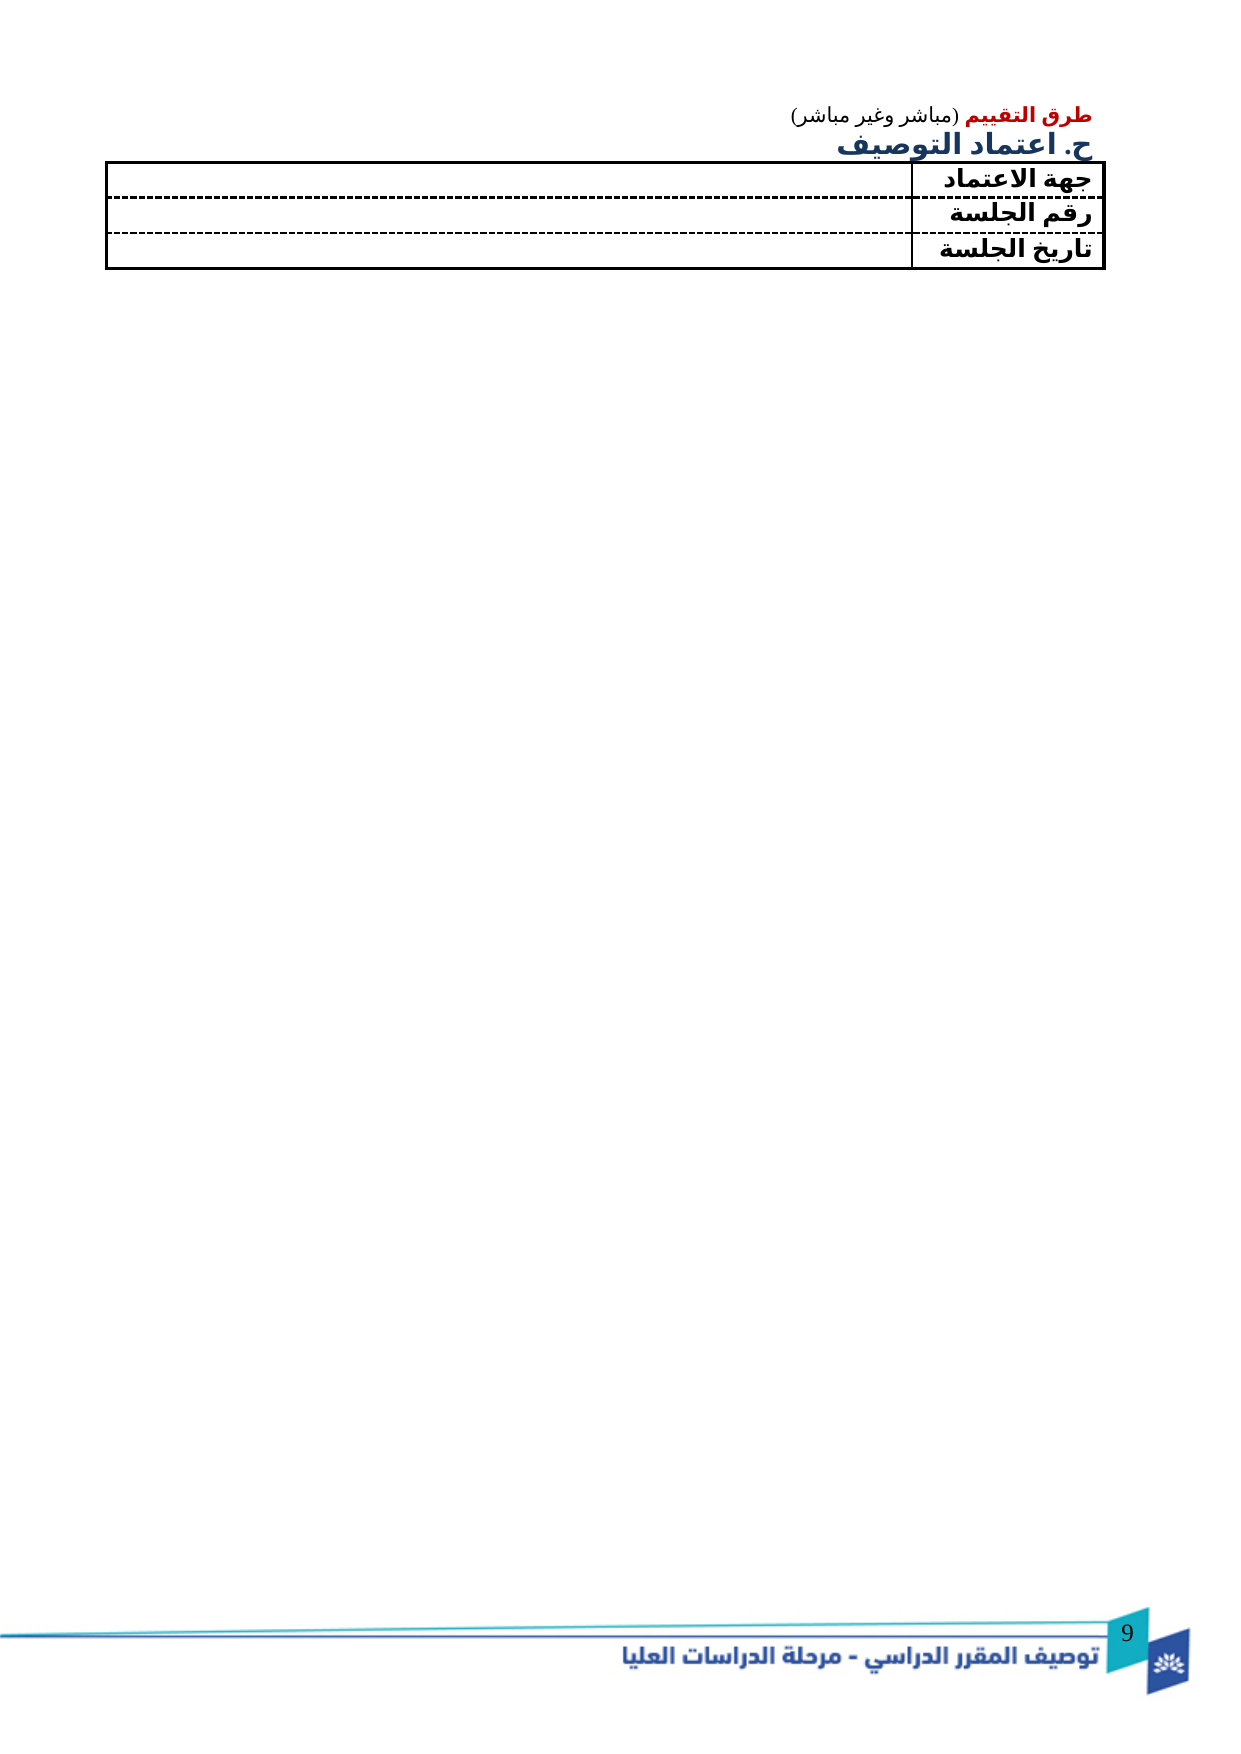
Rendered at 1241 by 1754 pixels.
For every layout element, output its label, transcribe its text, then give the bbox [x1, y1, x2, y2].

table_header [108, 164, 911, 196]
picture [0, 1587, 1200, 1713]
table_cell [108, 196, 911, 232]
table_cell رقم الجلسة [913, 196, 1102, 232]
subtitle ح. اعتماد التوصيف [118, 127, 1092, 161]
table_cell تاريخ الجلسة [913, 232, 1102, 267]
table_header جهة الاعتماد [913, 164, 1102, 196]
table_cell [108, 232, 911, 267]
text طرق التقييم (مباشر وغير مباشر) [118, 103, 1092, 127]
